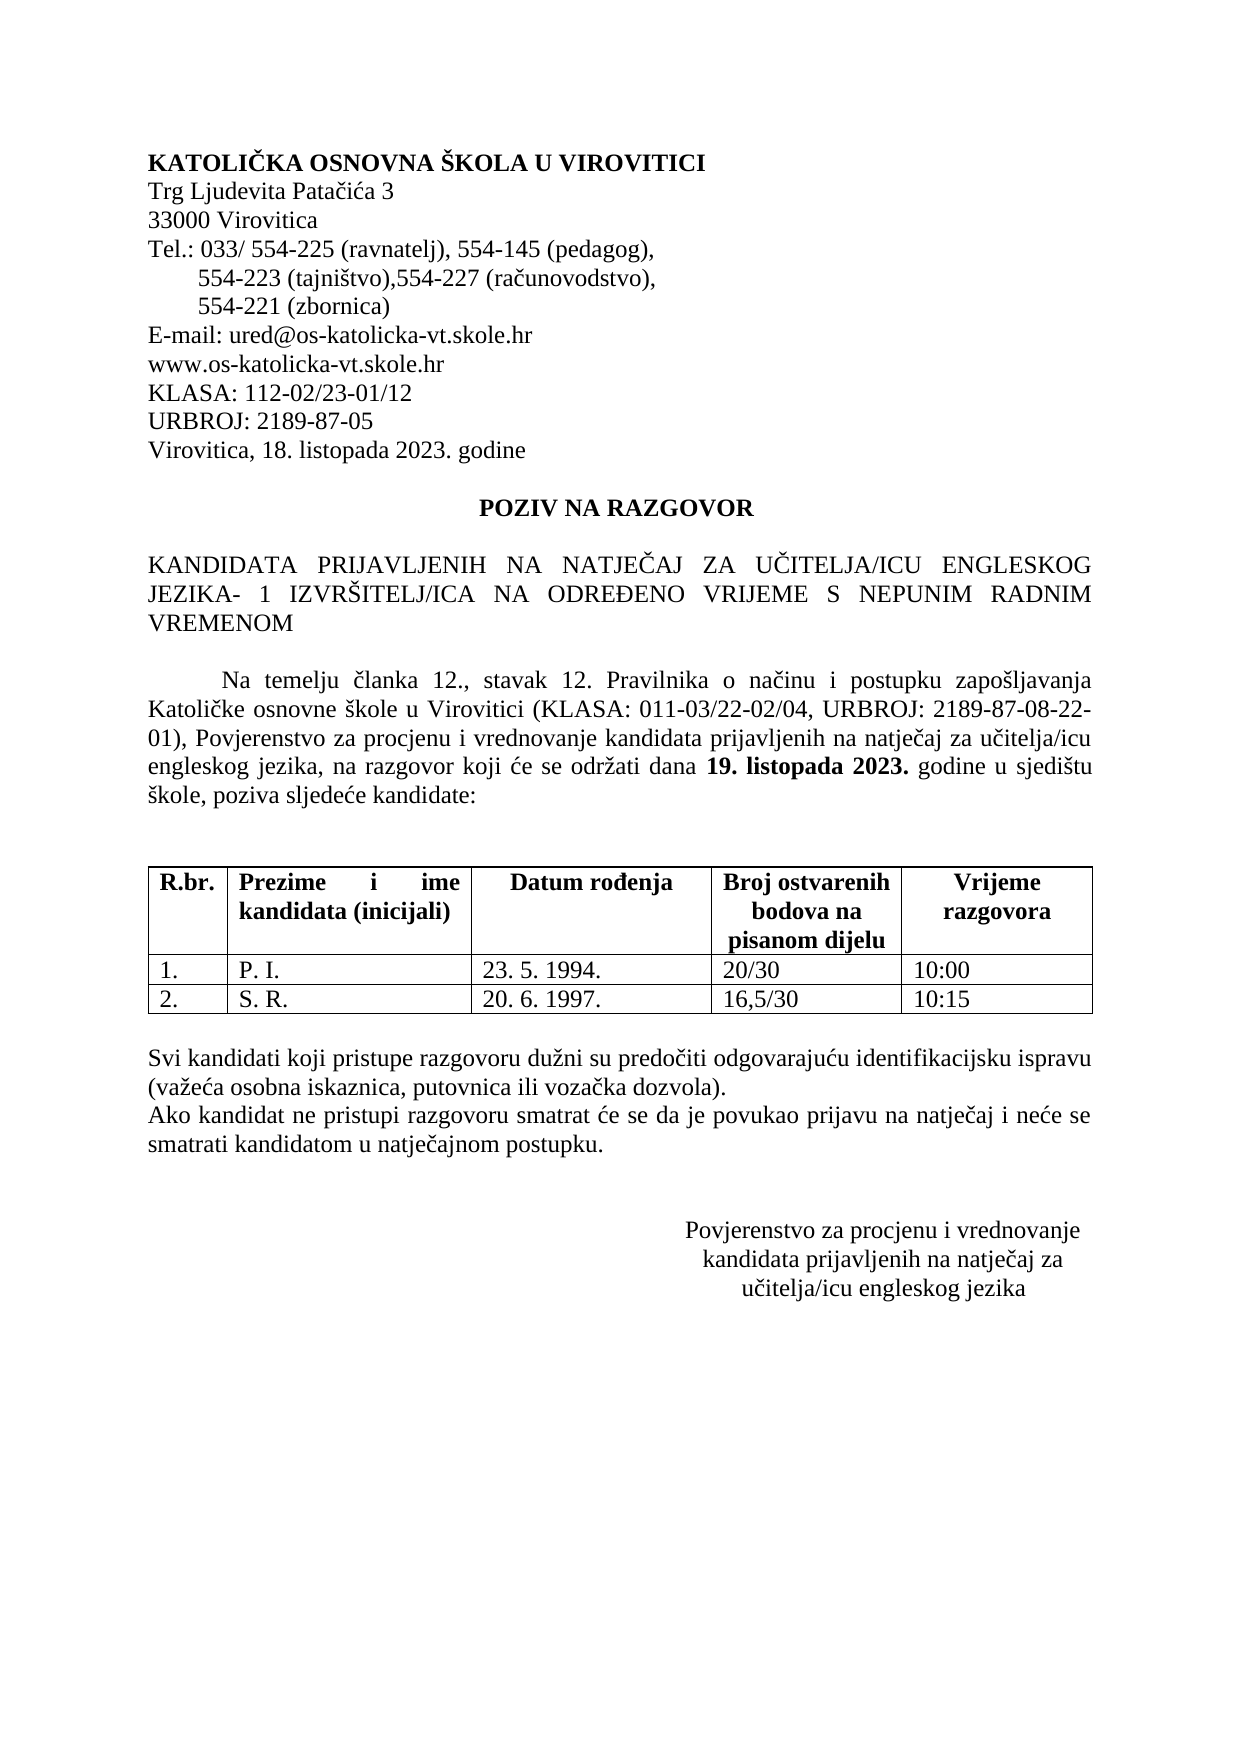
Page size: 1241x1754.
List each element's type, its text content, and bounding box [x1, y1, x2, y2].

table_cell 10:00 [902, 955, 1092, 983]
text Svi kandidati koji pristupe razgovoru dužni su predočiti odgovarajuću identifikacijsku ispravu (važeća osobna iskaznica, putovnica ili vozačka dozvola). [148, 1043, 1093, 1101]
table_cell 20/30 [712, 955, 901, 983]
table_header R.br. [149, 868, 227, 954]
text E-mail: ured@os-katolicka-vt.skole.hr [148, 320, 1093, 349]
table_cell 20. 6. 1997. [472, 985, 711, 1013]
text 554-221 (zbornica) [148, 291, 1093, 320]
text KATOLIČKA OSNOVNA ŠKOLA U VIROVITICI [148, 148, 1093, 176]
text KANDIDATA PRIJAVLJENIH NA NATJEČAJ ZA UČITELJA/ICU ENGLESKOG JEZIKA- 1 IZVRŠITELJ/ICA NA ODREĐENO VRIJEME S NEPUNIM RADNIM VREMENOM [148, 550, 1093, 636]
text 554-223 (tajništvo),554-227 (računovodstvo), [148, 263, 1093, 291]
table_header Prezime i ime kandidata (inicijali) [228, 868, 471, 954]
text Na temelju članka 12., stavak 12. Pravilnika o načinu i postupku zapošljavanja Katoličke osnovne škole u Virovitici (KLASA: 011-03/22-02/04, URBROJ: 2189-87-08-22-01), Povjerenstvo za procjenu i vrednovanje kandidata prijavljenih na natječaj za učitelja/icu engleskog jezika, na razgovor koji će se održati dana 19. listopada 2023. godine u sjedištu škole, poziva sljedeće kandidate: [148, 665, 1093, 809]
table_cell 10:15 [902, 985, 1092, 1013]
text URBROJ: 2189-87-05 [148, 406, 1093, 435]
table_header Broj ostvarenih bodova na pisanom dijelu [712, 868, 901, 954]
table_cell S. R. [228, 985, 471, 1013]
table_header Datum rođenja [472, 868, 711, 954]
table_cell P. I. [228, 955, 471, 983]
text Ako kandidat ne pristupi razgovoru smatrat će se da je povukao prijavu na natječaj i neće se smatrati kandidatom u natječajnom postupku. [148, 1101, 1093, 1158]
text Povjerenstvo za procjenu i vrednovanje kandidata prijavljenih na natječaj za [673, 1216, 1093, 1273]
text KLASA: 112-02/23-01/12 [148, 378, 1093, 406]
table_cell 1. [149, 955, 227, 983]
text Trg Ljudevita Patačića 3 [148, 176, 1093, 205]
table_cell 2. [149, 985, 227, 1013]
table_cell 23. 5. 1994. [472, 955, 711, 983]
text učitelja/icu engleskog jezika [148, 1273, 1093, 1302]
text 33000 Virovitica [148, 205, 1093, 234]
text www.os-katolicka-vt.skole.hr [148, 349, 1093, 378]
table_cell 16,5/30 [712, 985, 901, 1013]
text Virovitica, 18. listopada 2023. godine [148, 435, 1093, 464]
text Tel.: 033/ 554-225 (ravnatelj), 554-145 (pedagog), [148, 234, 1093, 263]
table_header Vrijeme razgovora [902, 868, 1092, 954]
text POZIV NA RAZGOVOR [148, 493, 1093, 521]
